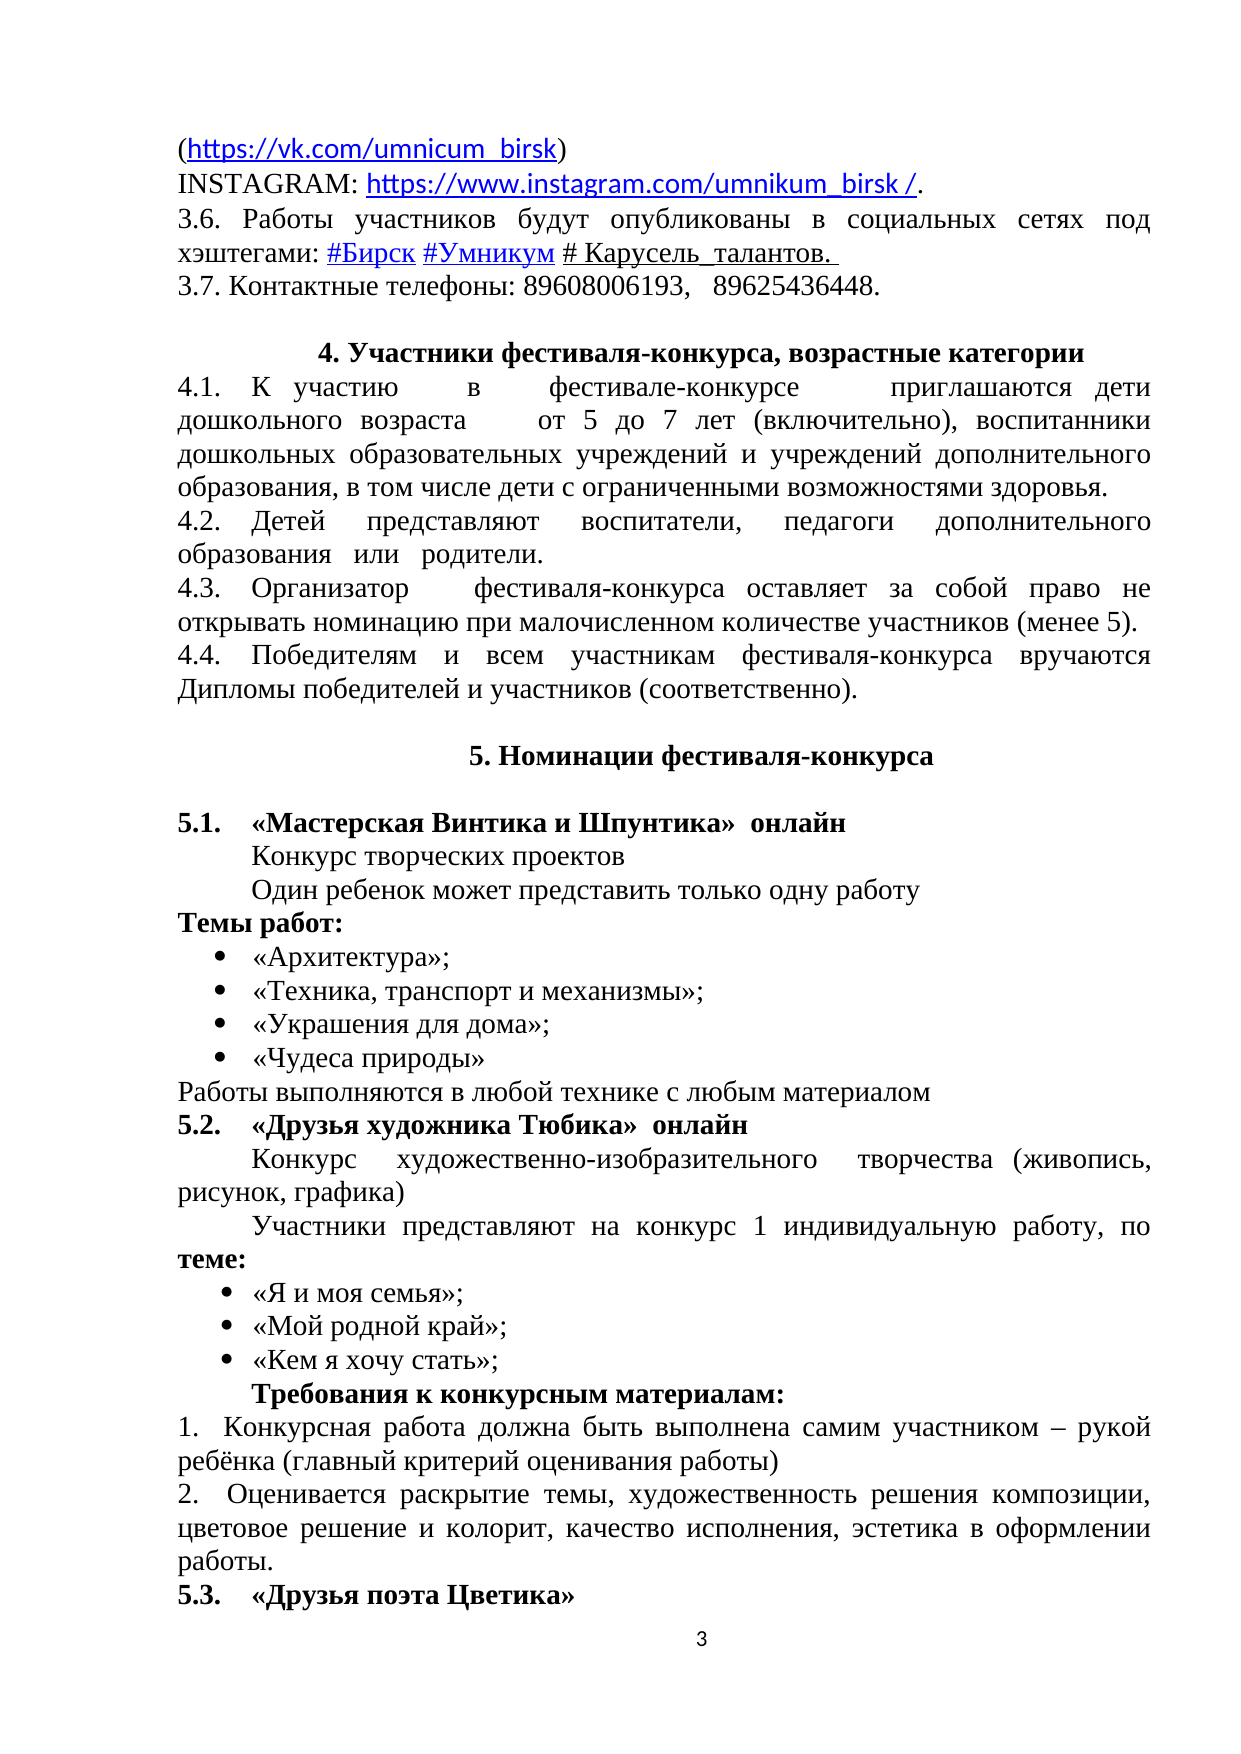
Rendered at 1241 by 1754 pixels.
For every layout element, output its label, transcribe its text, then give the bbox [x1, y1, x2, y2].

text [177, 130, 1152, 201]
text 5.3. «Друзья поэта Цветика» [177, 1577, 1152, 1611]
text Требования к конкурсным материалам: [177, 1376, 1152, 1409]
text 5.2. «Друзья художника Тюбика» онлайн [177, 1107, 1152, 1141]
text 3.7. Контактные телефоны: 89608006193, 89625436448. [177, 268, 1152, 302]
list «Украшения для дома»; [215, 1006, 1152, 1040]
text Темы работ: [177, 906, 1152, 939]
text 2. Оценивается раскрытие темы, художественность решения композиции, цветовое решение и колорит, качество исполнения, эстетика в оформлении работы. [177, 1476, 1152, 1577]
text Участники представляют на конкурс 1 индивидуальную работу, по теме: [177, 1208, 1152, 1275]
text 4. Участники фестиваля-конкурса, возрастные категории [177, 335, 1152, 369]
text 4.2. Детей представляют воспитатели, педагоги дополнительного образования или родители. [177, 503, 1152, 570]
text 3.6. Работы участников будут опубликованы в социальных сетях под хэштегами: #Бирск #Умникум # Карусель_талантов. [177, 201, 1152, 268]
text Конкурс творческих проектов [177, 838, 1152, 872]
text Конкурс художественно-изобразительного творчества (живопись, рисунок, графика) [177, 1141, 1152, 1208]
text 4.3. Организатор фестиваля-конкурса оставляет за собой право не открывать номинацию при малочисленном количестве участников (менее 5). [177, 570, 1152, 637]
list «Архитектура»; [215, 939, 1152, 973]
list «Я и моя семья»; [222, 1275, 1152, 1308]
text 1. Конкурсная работа должна быть выполнена самим участником – рукой ребёнка (главный критерий оценивания работы) [177, 1409, 1152, 1476]
list «Кем я хочу стать»; [222, 1342, 1152, 1376]
text 4.4. Победителям и всем участникам фестиваля-конкурса вручаются Дипломы победителей и участников (соответственно). [177, 637, 1152, 704]
text 4.1. К участию в фестивале-конкурсе приглашаются дети дошкольного возраста от 5 до 7 лет (включительно), воспитанники дошкольных образовательных учреждений и учреждений дополнительного образования, в том числе дети с ограниченными возможностями здоровья. [177, 369, 1152, 503]
list «Чудеса природы» [215, 1040, 1152, 1074]
list «Мой родной край»; [222, 1308, 1152, 1342]
list «Техника, транспорт и механизмы»; [215, 973, 1152, 1006]
text 5. Номинации фестиваля-конкурса [177, 738, 1152, 771]
text 5.1. «Мастерская Винтика и Шпунтика» онлайн [177, 805, 1152, 838]
text Работы выполняются в любой технике с любым материалом [177, 1074, 1152, 1107]
text Один ребенок может представить только одну работу [177, 872, 1152, 906]
